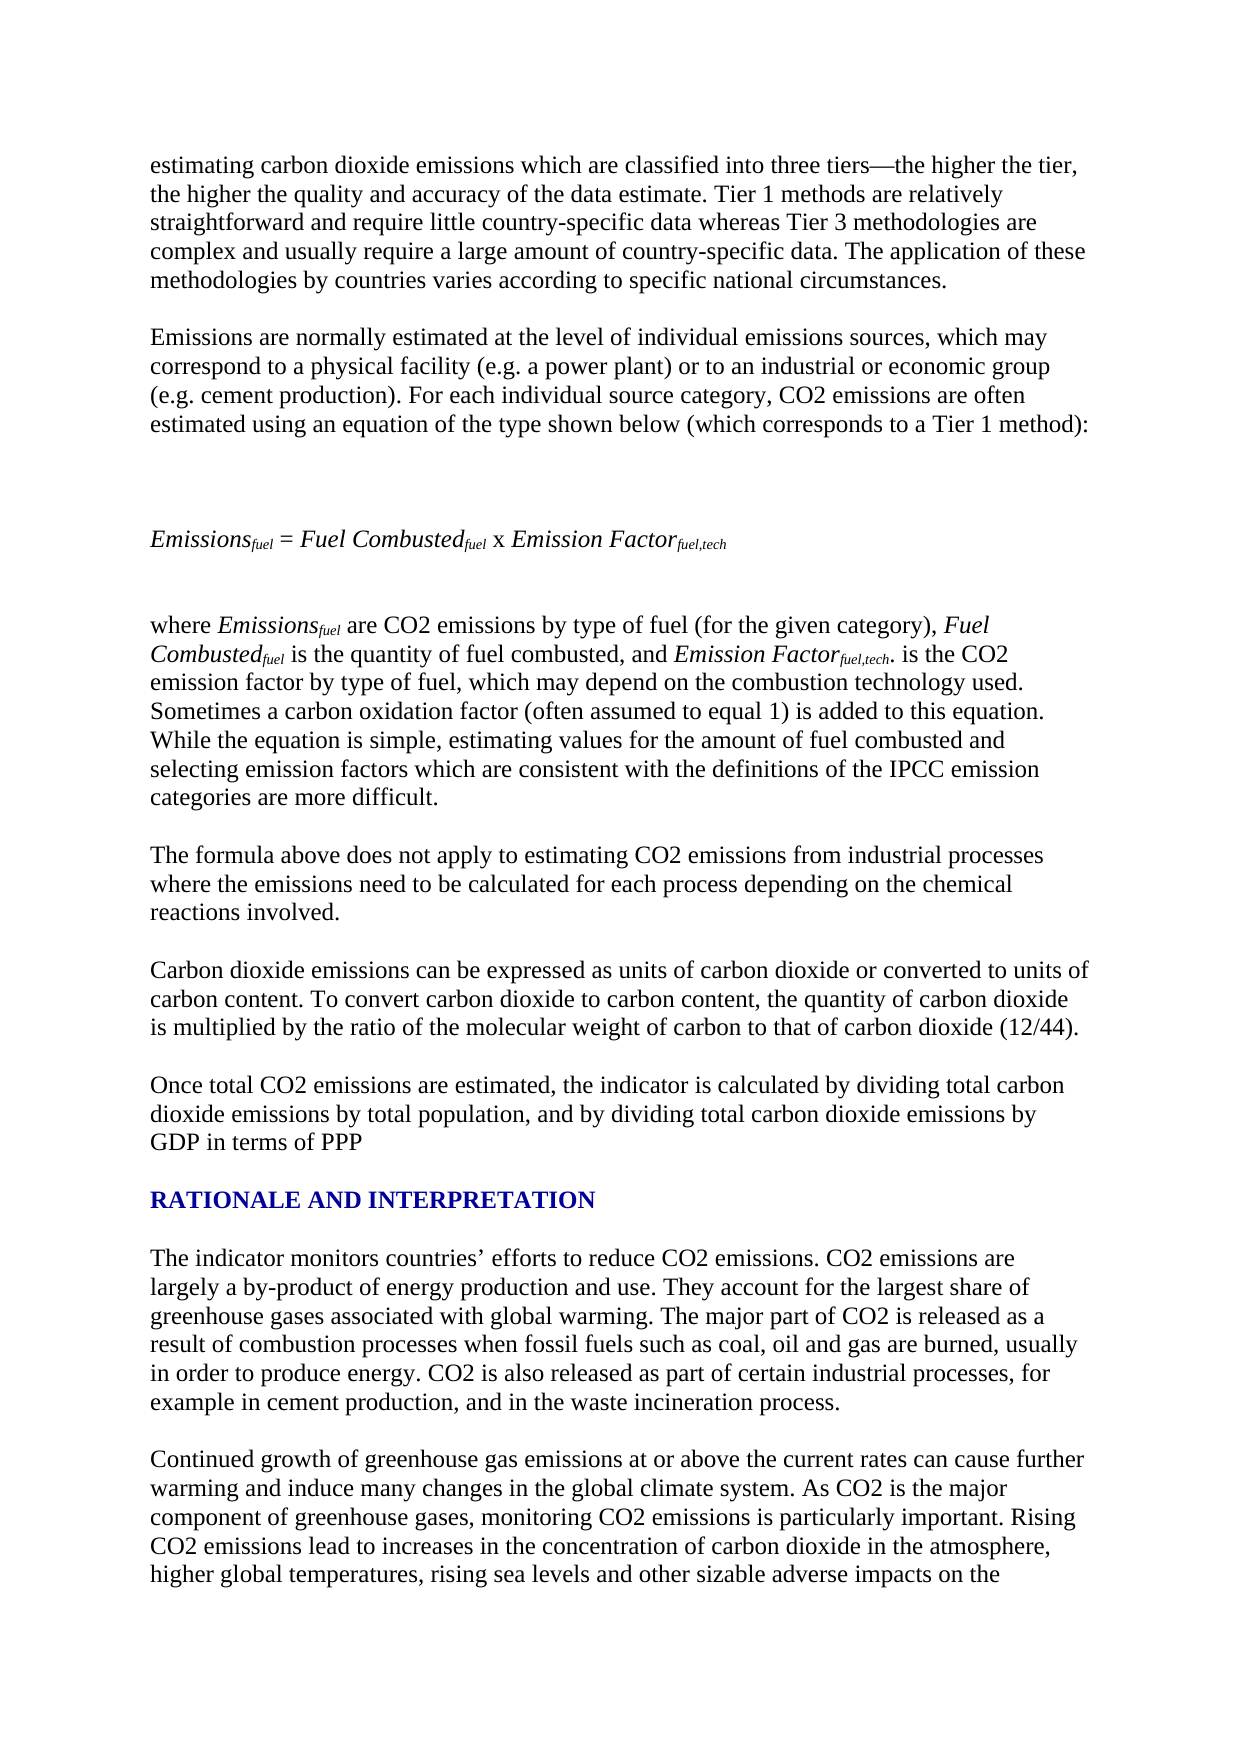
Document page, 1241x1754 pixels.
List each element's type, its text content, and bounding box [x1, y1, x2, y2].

text RATIONALE AND INTERPRETATION [150, 1185, 1090, 1214]
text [150, 1243, 1090, 1588]
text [150, 150, 1090, 1156]
